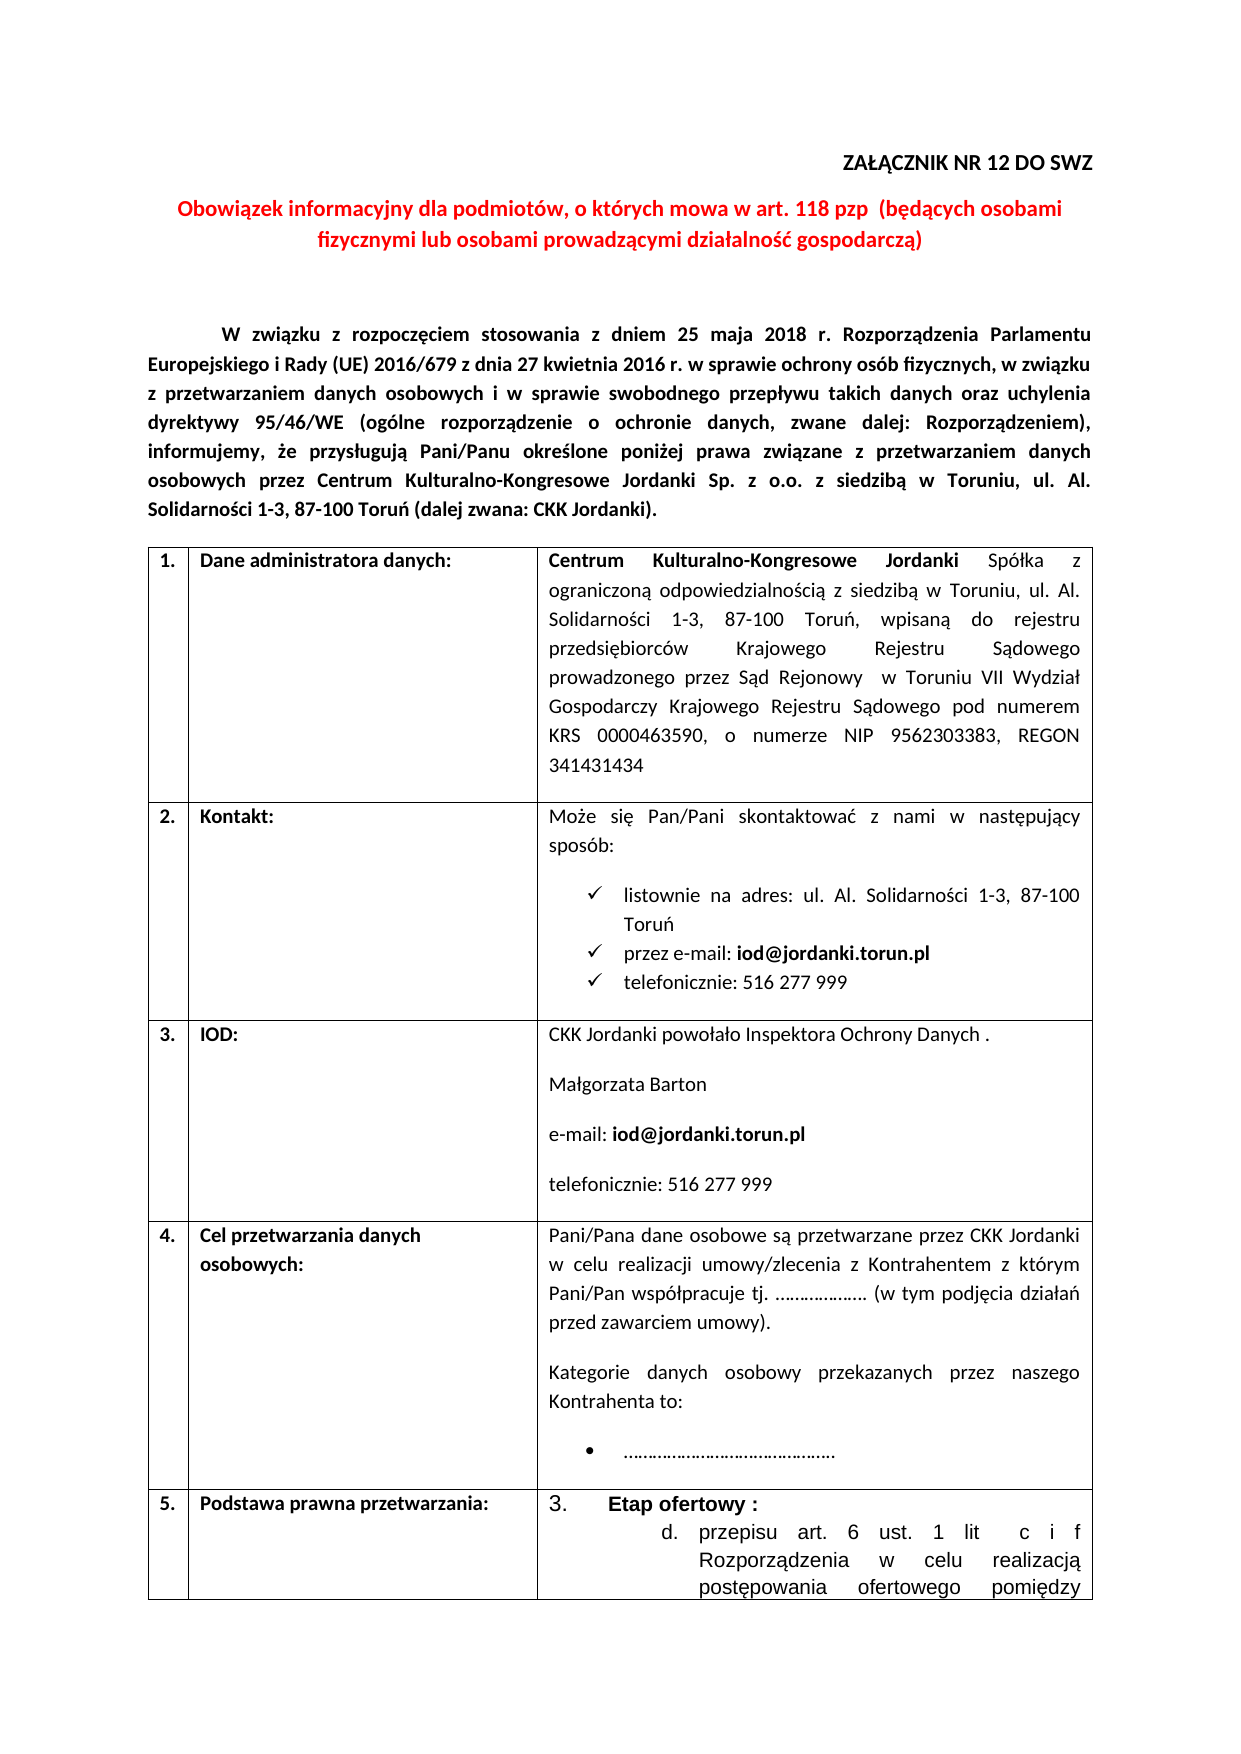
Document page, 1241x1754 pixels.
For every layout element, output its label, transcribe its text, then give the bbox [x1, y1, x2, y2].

table_header Centrum Kulturalno-Kongresowe Jordanki Spółka z ograniczoną odpowiedzialnością z siedzibą w Toruniu, ul. Al. Solidarności 1-3, 87-100 Toruń, wpisaną do rejestru przedsiębiorców Krajowego Rejestru Sądowego prowadzonego przez Sąd Rejonowy w Toruniu VII Wydział Gospodarczy Krajowego Rejestru Sądowego pod numerem KRS 0000463590, o numerze NIP 9562303383, REGON 341431434 [538, 548, 1092, 802]
text W związku z rozpoczęciem stosowania z dniem 25 maja 2018 r. Rozporządzenia Parlamentu Europejskiego i Rady (UE) 2016/679 z dnia 27 kwietnia 2016 r. w sprawie ochrony osób fizycznych, w związku z przetwarzaniem danych osobowych i w sprawie swobodnego przepływu takich danych oraz uchylenia dyrektywy 95/46/WE (ogólne rozporządzenie o ochronie danych, zwane dalej: Rozporządzeniem), informujemy, że przysługują Pani/Panu określone poniżej prawa związane z przetwarzaniem danych osobowych przez Centrum Kulturalno-Kongresowe Jordanki Sp. z o.o. z siedzibą w Toruniu, ul. Al. Solidarności 1-3, 87-100 Toruń (dalej zwana: CKK Jordanki). [148, 322, 1093, 522]
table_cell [538, 1490, 1092, 1599]
text Obowiązek informacyjny dla podmiotów, o których mowa w art. 118 pzp (będących osobami fizycznymi lub osobami prowadzącymi działalność gospodarczą) [148, 194, 1093, 253]
text ZAŁĄCZNIK NR 12 DO SWZ [148, 148, 1093, 176]
table_cell 5. [149, 1490, 188, 1599]
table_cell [189, 1490, 537, 1599]
table_cell 3. [149, 1021, 188, 1221]
table_cell 4. [149, 1222, 188, 1489]
table_cell Cel przetwarzania danych osobowych: [189, 1222, 537, 1489]
table_cell Kontakt: [189, 803, 537, 1020]
table_header Dane administratora danych: [189, 548, 537, 802]
table_header 1. [149, 548, 188, 802]
table_cell CKK Jordanki powołało Inspektora Ochrony Danych . Małgorzata Barton e-mail: iod@jordanki.torun.pl telefonicznie: 516 277 999 [538, 1021, 1092, 1221]
table_cell 2. [149, 803, 188, 1020]
table_cell IOD: [189, 1021, 537, 1221]
table_cell Może się Pan/Pani skontaktować z nami w następujący sposób: listownie na adres: ul. Al. Solidarności 1-3, 87-100 Toruń przez e-mail: iod@jordanki.torun.pl telefonicznie: 516 277 999 [538, 803, 1092, 1020]
table_cell Pani/Pana dane osobowe są przetwarzane przez CKK Jordanki w celu realizacji umowy/zlecenia z Kontrahentem z którym Pani/Pan współpracuje tj. ………………. (w tym podjęcia działań przed zawarciem umowy). Kategorie danych osobowy przekazanych przez naszego Kontrahenta to: …………………………………….. [538, 1222, 1092, 1489]
